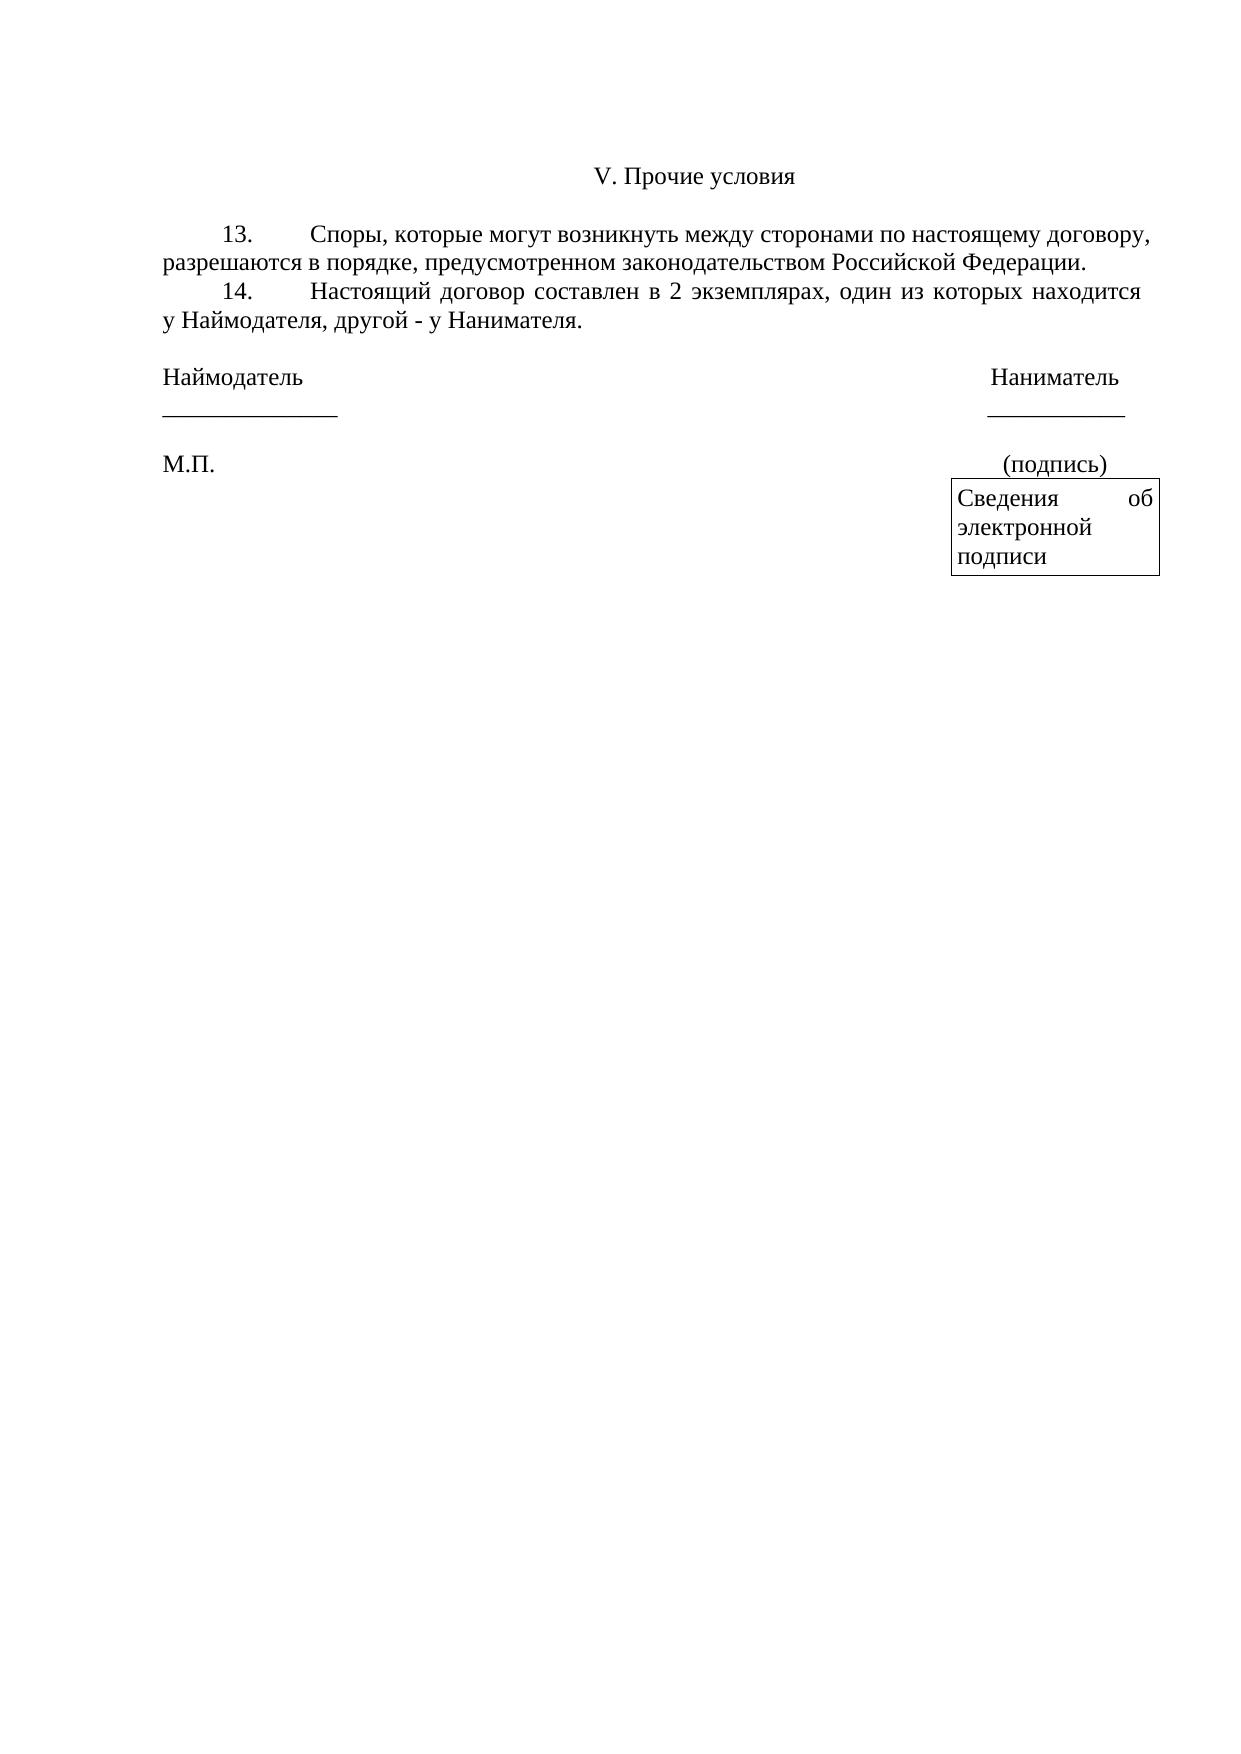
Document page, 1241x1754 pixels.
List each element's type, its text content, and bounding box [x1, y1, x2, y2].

table_header Сведения об электронной подписи [952, 479, 1159, 575]
text М.П. (подпись) [162, 449, 1151, 477]
list Споры, которые могут возникнуть между сторонами по настоящему договору, разрешаются в порядке, предусмотренном законодательством Российской Федерации. [162, 219, 1151, 276]
text V. Прочие условия [237, 161, 1151, 190]
text ______________ ___________ [162, 391, 1151, 420]
text Наймодатель Наниматель [162, 362, 1151, 391]
list Настоящий договор составлен в 2 экземплярах, один из которых находится у Наймодателя, другой - у Нанимателя. [162, 276, 1151, 334]
